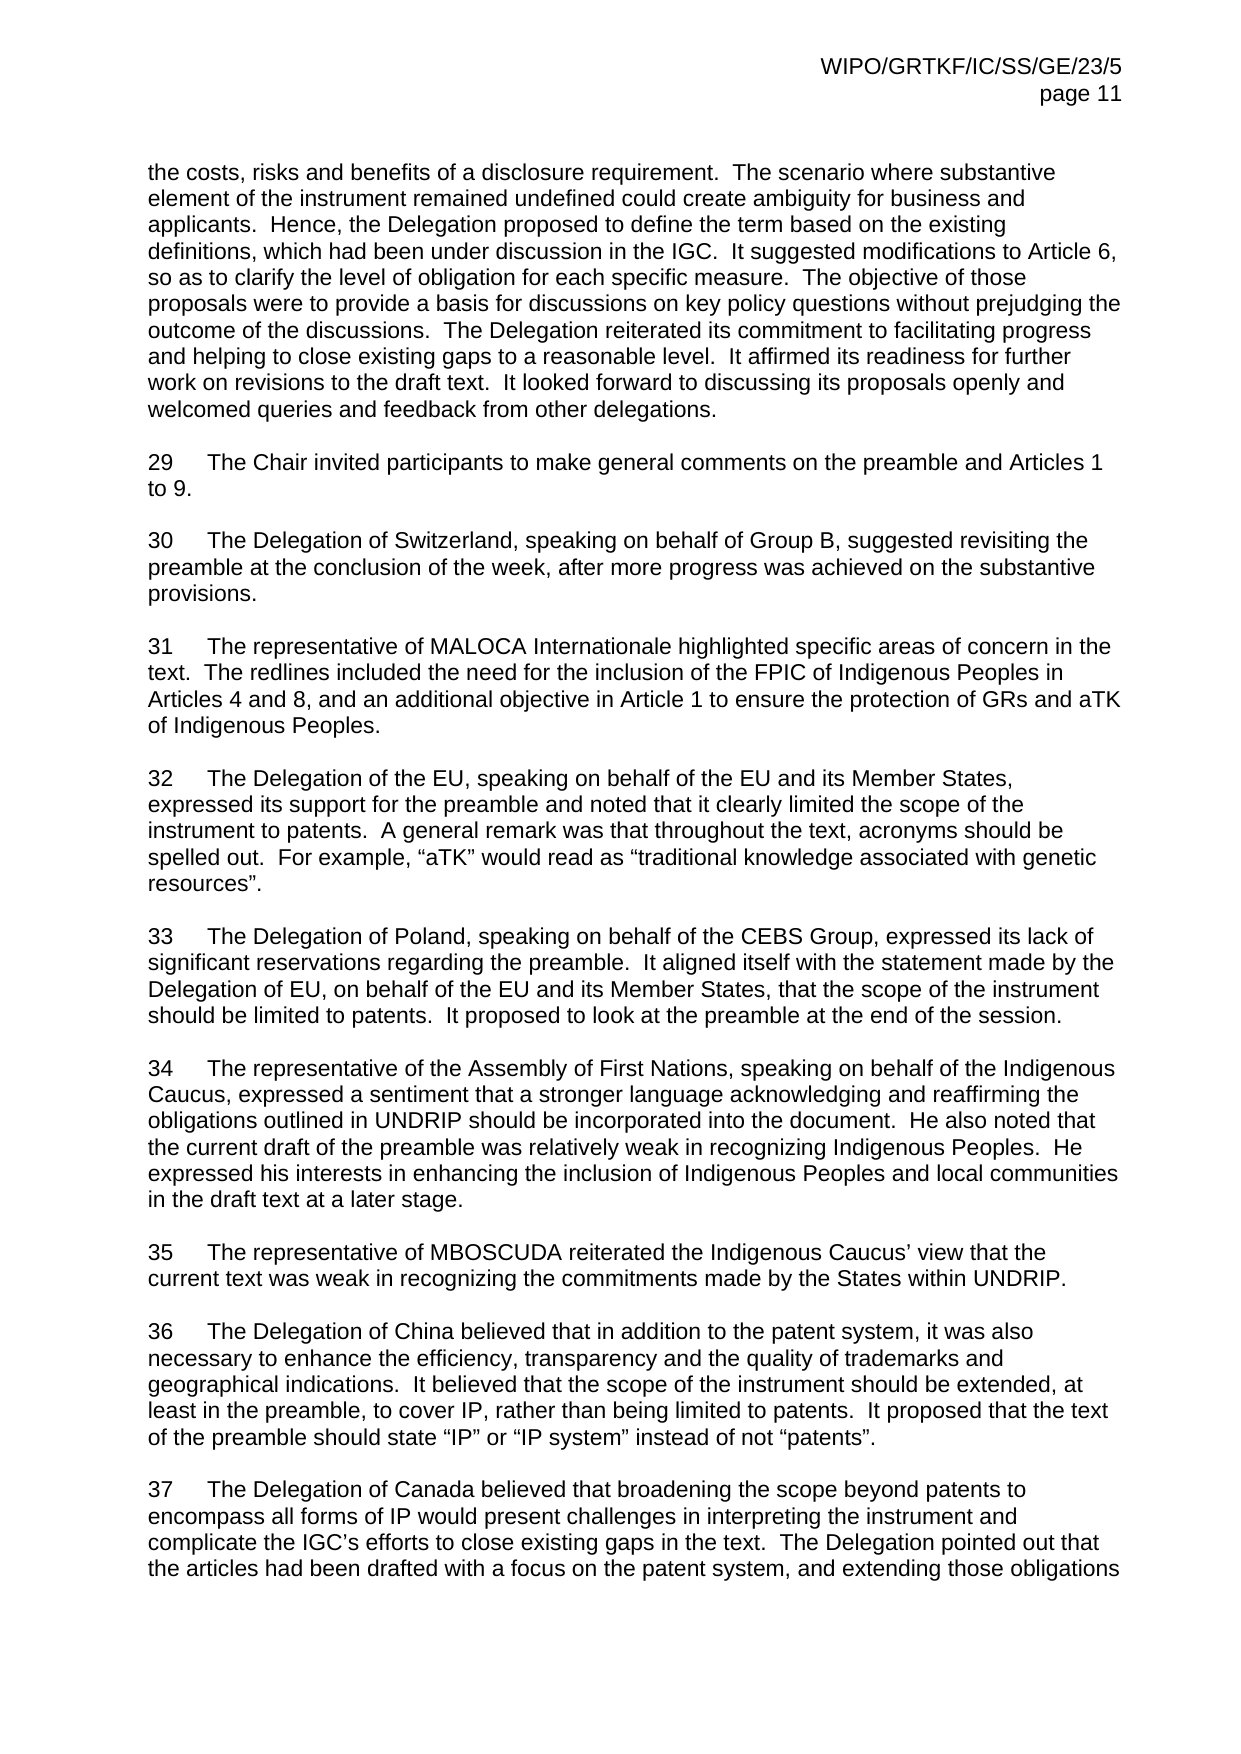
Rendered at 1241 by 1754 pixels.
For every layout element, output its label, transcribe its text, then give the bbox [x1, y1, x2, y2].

text The Delegation of China believed that in addition to the patent system, it was also necessary to enhance the efficiency, transparency and the quality of trademarks and geographical indications. It believed that the scope of the instrument should be extended, at least in the preamble, to cover IP, rather than being limited to patents. It proposed that the text of the preamble should state “IP” or “IP system” instead of not “patents”. [148, 1318, 1122, 1450]
text The Delegation of the EU, speaking on behalf of the EU and its Member States, expressed its support for the preamble and noted that it clearly limited the scope of the instrument to patents. A general remark was that throughout the text, acronyms should be spelled out. For example, “aTK” would read as “traditional knowledge associated with genetic resources”. [148, 765, 1122, 896]
text The Delegation of Switzerland, speaking on behalf of Group B, suggested revisiting the preamble at the conclusion of the week, after more progress was achieved on the substantive provisions. [148, 527, 1122, 607]
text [148, 158, 1122, 422]
text The Delegation of Poland, speaking on behalf of the CEBS Group, expressed its lack of significant reservations regarding the preamble. It aligned itself with the statement made by the Delegation of EU, on behalf of the EU and its Member States, that the scope of the instrument should be limited to patents. It proposed to look at the preamble at the end of the session. [148, 923, 1122, 1028]
text The representative of the Assembly of First Nations, speaking on behalf of the Indigenous Caucus, expressed a sentiment that a stronger language acknowledging and reaffirming the obligations outlined in UNDRIP should be incorporated into the document. He also noted that the current draft of the preamble was relatively weak in recognizing Indigenous Peoples. He expressed his interests in enhancing the inclusion of Indigenous Peoples and local communities in the draft text at a later stage. [148, 1054, 1122, 1213]
text The Chair invited participants to make general comments on the preamble and Articles 1 to 9. [148, 448, 1122, 501]
text The representative of MALOCA Internationale highlighted specific areas of concern in the text. The redlines included the need for the inclusion of the FPIC of Indigenous Peoples in Articles 4 and 8, and an additional objective in Article 1 to ensure the protection of GRs and aTK of Indigenous Peoples. [148, 633, 1122, 738]
text The representative of MBOSCUDA reiterated the Indigenous Caucus’ view that the current text was weak in recognizing the commitments made by the States within UNDRIP. [148, 1239, 1122, 1292]
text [148, 1476, 1122, 1582]
